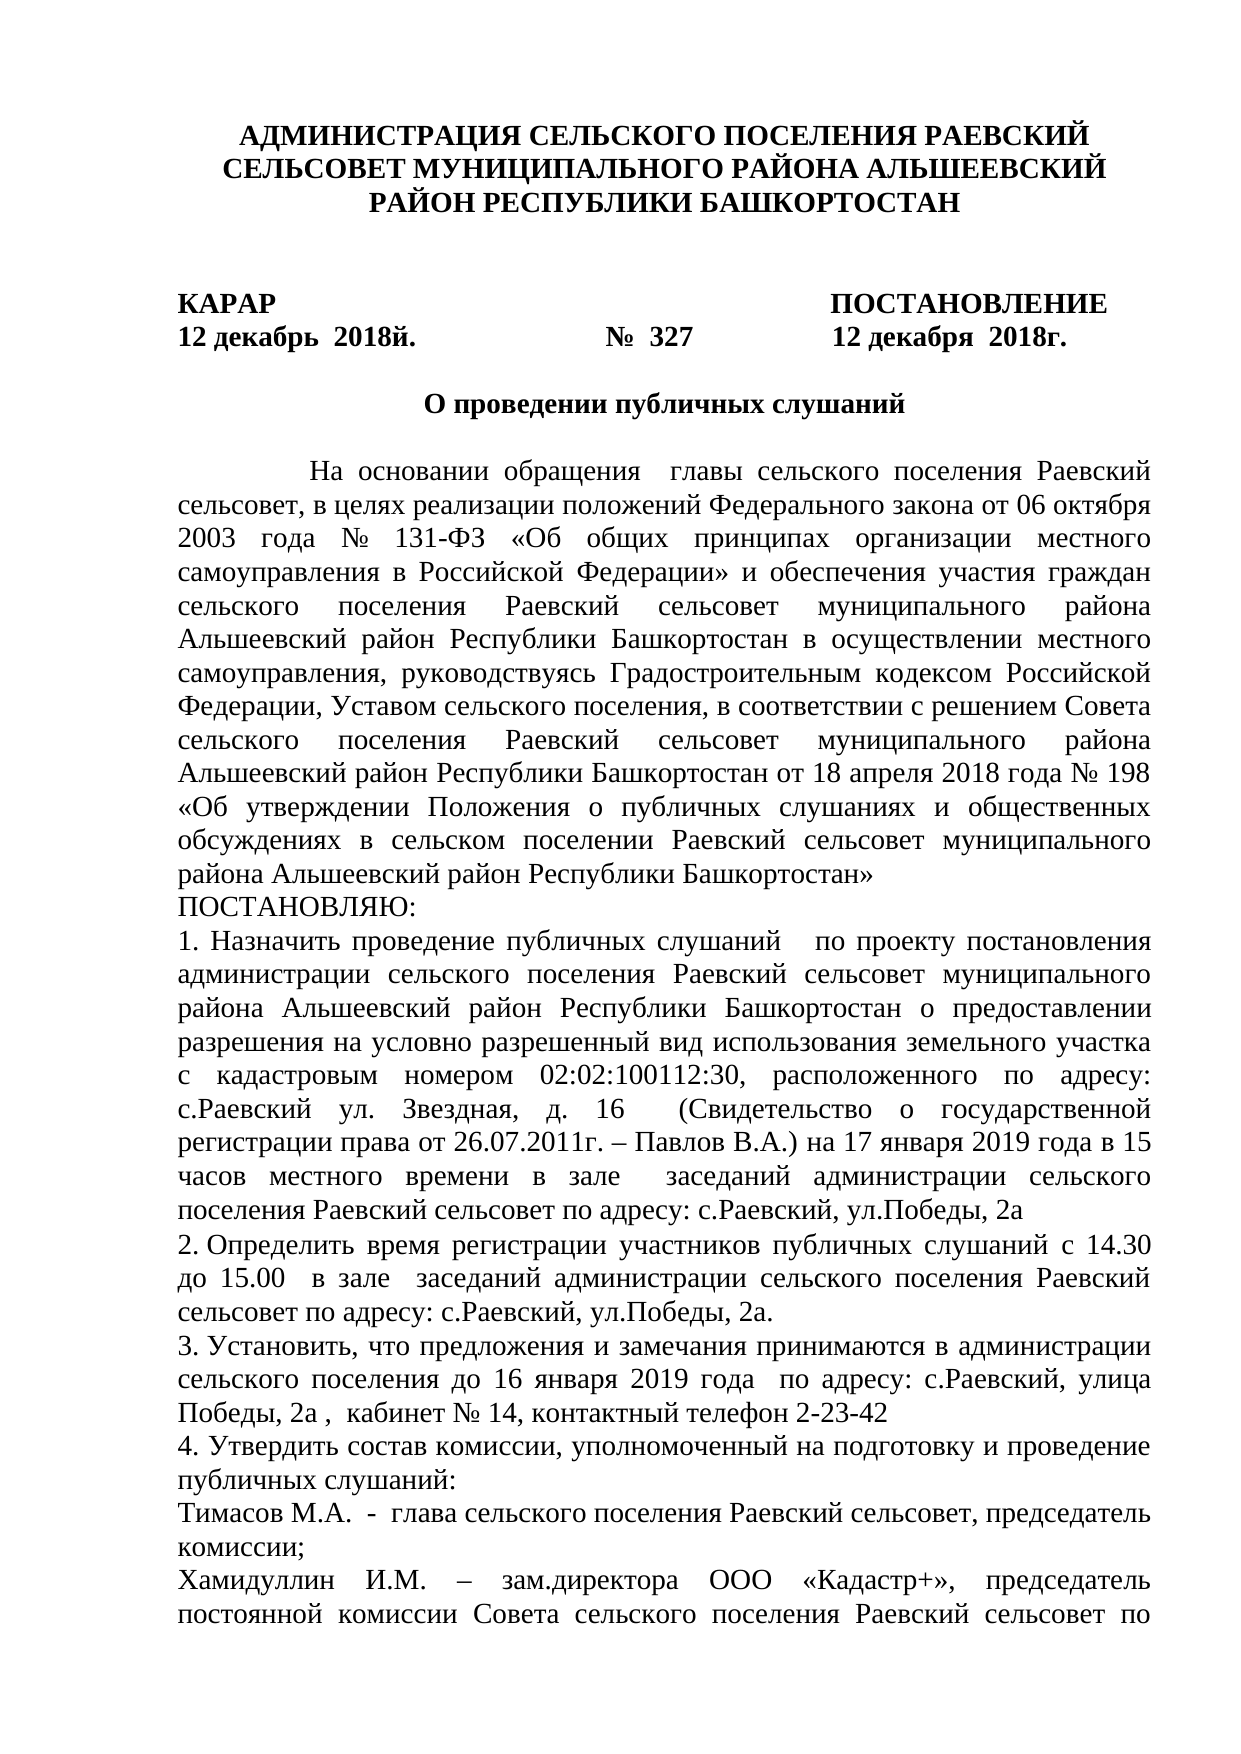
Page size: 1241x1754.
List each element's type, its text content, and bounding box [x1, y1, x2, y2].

text 1. Назначить проведение публичных слушаний по проекту постановления администрации сельского поселения Раевский сельсовет муниципального района Альшеевский район Республики Башкортостан о предоставлении разрешения на условно разрешенный вид использования земельного участка с кадастровым номером 02:02:100112:30, расположенного по адресу: с.Раевский ул. Звездная, д. 16 (Свидетельство о государственной регистрации права от 26.07.2011г. – Павлов В.А.) на 17 января 2019 года в 15 часов местного времени в зале заседаний администрации сельского поселения Раевский сельсовет по адресу: с.Раевский, ул.Победы, 2а [177, 923, 1152, 1227]
text 2. Определить время регистрации участников публичных слушаний с 14.30 до 15.00 в зале заседаний администрации сельского поселения Раевский сельсовет по адресу: с.Раевский, ул.Победы, 2а. [177, 1227, 1152, 1328]
text Тимасов М.А. - глава сельского поселения Раевский сельсовет, председатель комиссии; [177, 1495, 1152, 1562]
text АДМИНИСТРАЦИЯ СЕЛЬСКОГО ПОСЕЛЕНИЯ РАЕВСКИЙ СЕЛЬСОВЕТ МУНИЦИПАЛЬНОГО РАЙОНА АЛЬШЕЕВСКИЙ РАЙОН РЕСПУБЛИКИ БАШКОРТОСТАН [177, 118, 1152, 219]
text 4. Утвердить состав комиссии, уполномоченный на подготовку и проведение публичных слушаний: [177, 1428, 1152, 1495]
text ПОСТАНОВЛЯЮ: [177, 889, 1152, 923]
text 3. Установить, что предложения и замечания принимаются в администрации сельского поселения до 16 января 2019 года по адресу: с.Раевский, улица Победы, 2а , кабинет № 14, контактный телефон 2-23-42 [177, 1328, 1152, 1428]
text О проведении публичных слушаний [177, 386, 1152, 420]
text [177, 1562, 1152, 1629]
text На основании обращения главы сельского поселения Раевский сельсовет, в целях реализации положений Федерального закона от 06 октября 2003 года № 131-ФЗ «Об общих принципах организации местного самоуправления в Российской Федерации» и обеспечения участия граждан сельского поселения Раевский сельсовет муниципального района Альшеевский район Республики Башкортостан в осуществлении местного самоуправления, руководствуясь Градостроительным кодексом Российской Федерации, Уставом сельского поселения, в соответствии с решением Совета сельского поселения Раевский сельсовет муниципального района Альшеевский район Республики Башкортостан от 18 апреля 2018 года № 198 «Об утверждении Положения о публичных слушаниях и общественных обсуждениях в сельском поселении Раевский сельсовет муниципального района Альшеевский район Республики Башкортостан» [177, 453, 1152, 889]
text КАРАР ПОСТАНОВЛЕНИЕ [177, 286, 1152, 319]
text 12 декабрь 2018й. № 327 12 декабря 2018г. [177, 319, 1152, 353]
